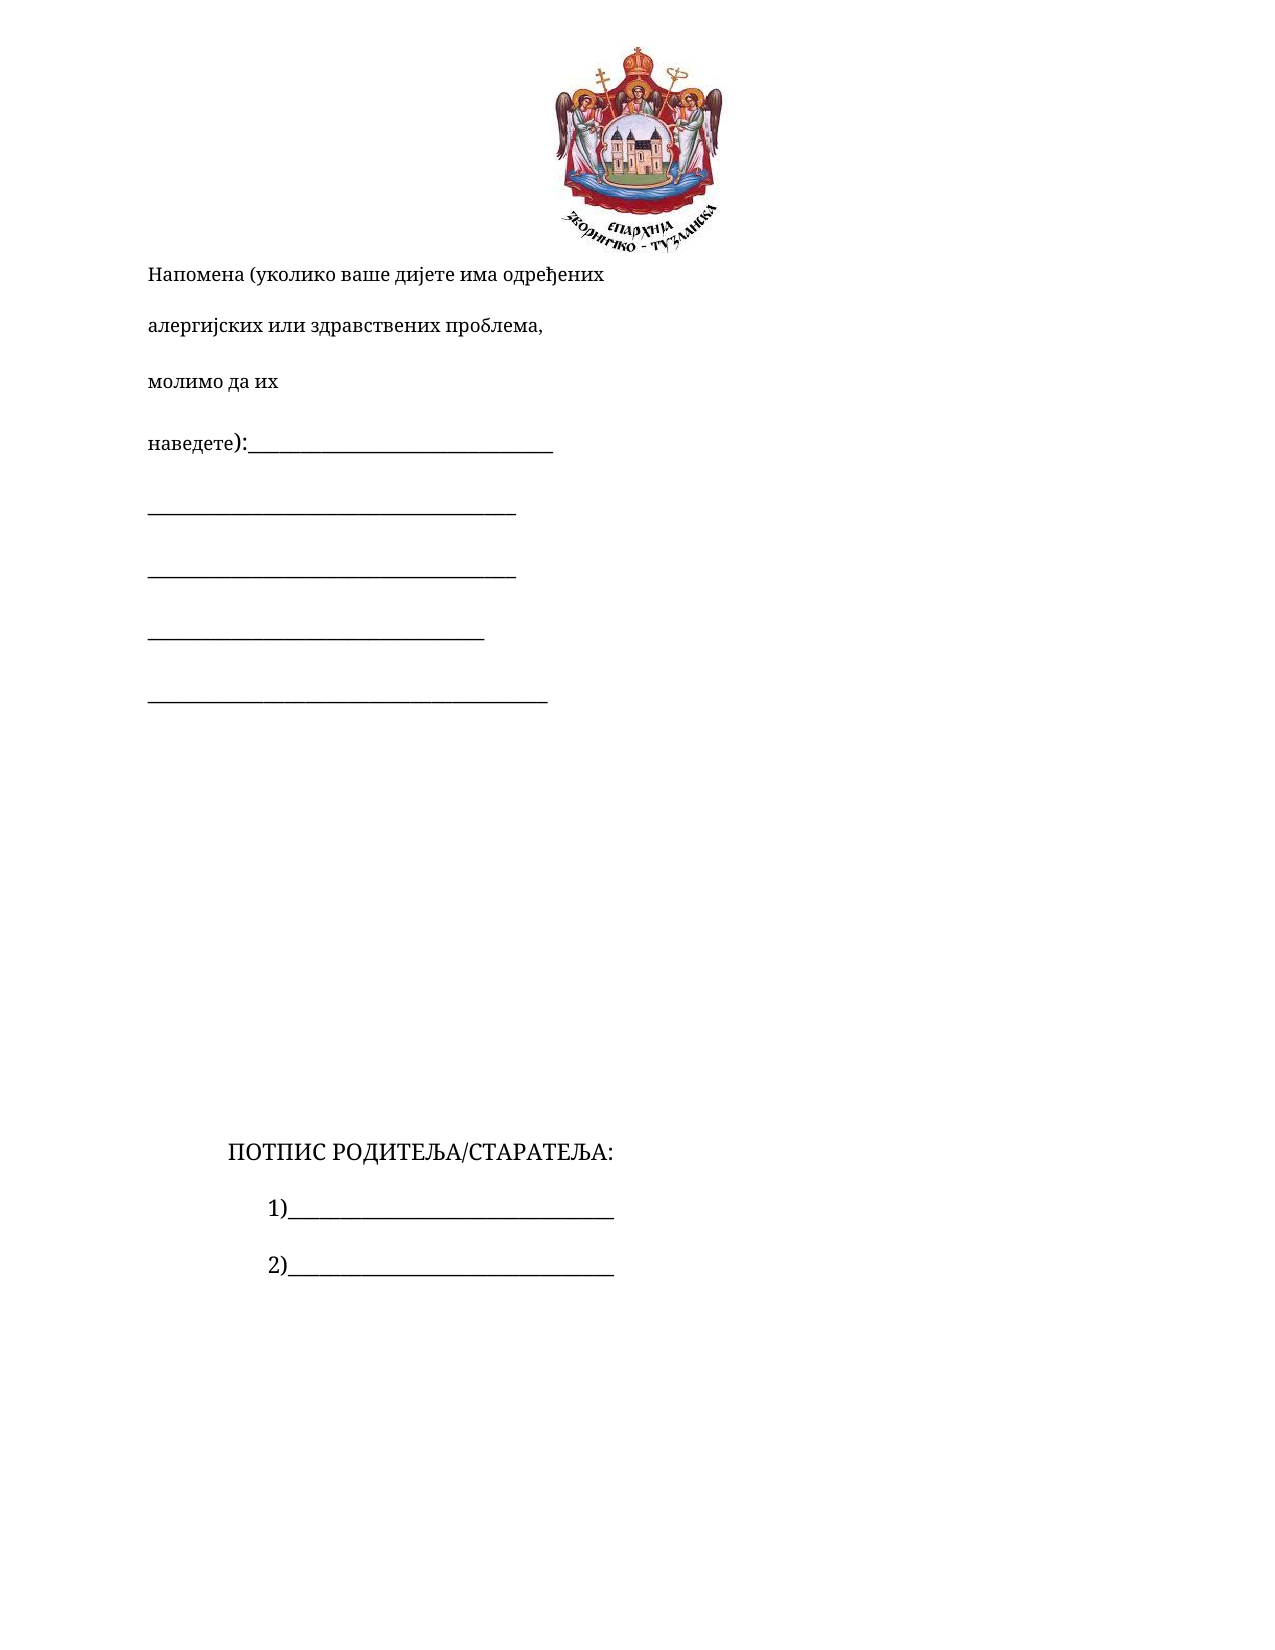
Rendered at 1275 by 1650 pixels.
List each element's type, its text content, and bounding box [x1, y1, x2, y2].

text ______________________________________________________________________ [148, 613, 614, 707]
text ___________________________________ [148, 488, 614, 519]
text ПОТПИС РОДИТЕЉА/СТАРАТЕЉА: [148, 1135, 614, 1167]
text 2)_______________________________ [148, 1249, 614, 1280]
picture [520, 46, 755, 261]
text Напомена (уколико ваше дијете има одређених алергијских или здравствених проблема, молимо да их наведете):_____________________________ [148, 261, 614, 457]
text ___________________________________ [148, 551, 614, 582]
text 1)_______________________________ [148, 1192, 614, 1223]
